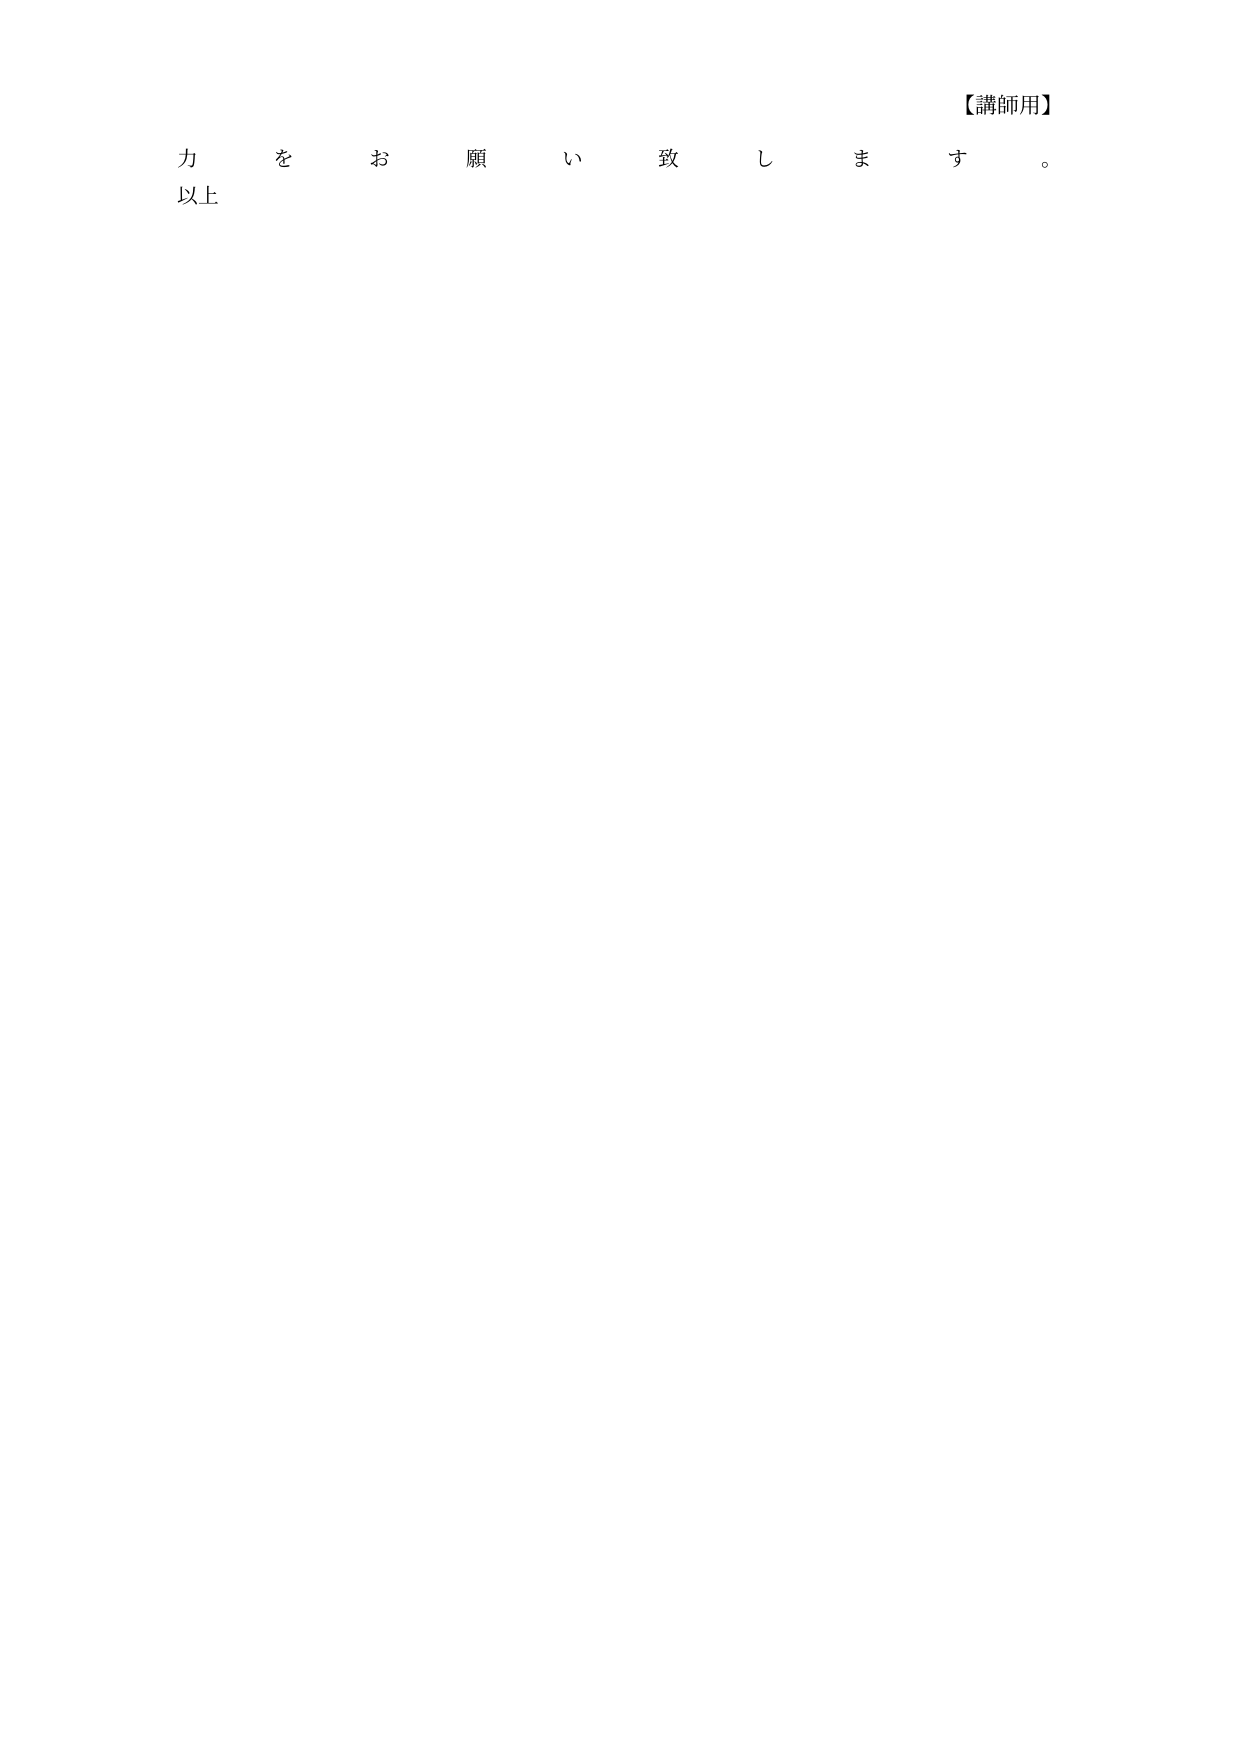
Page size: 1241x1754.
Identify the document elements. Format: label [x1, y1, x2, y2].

text [177, 139, 1063, 214]
